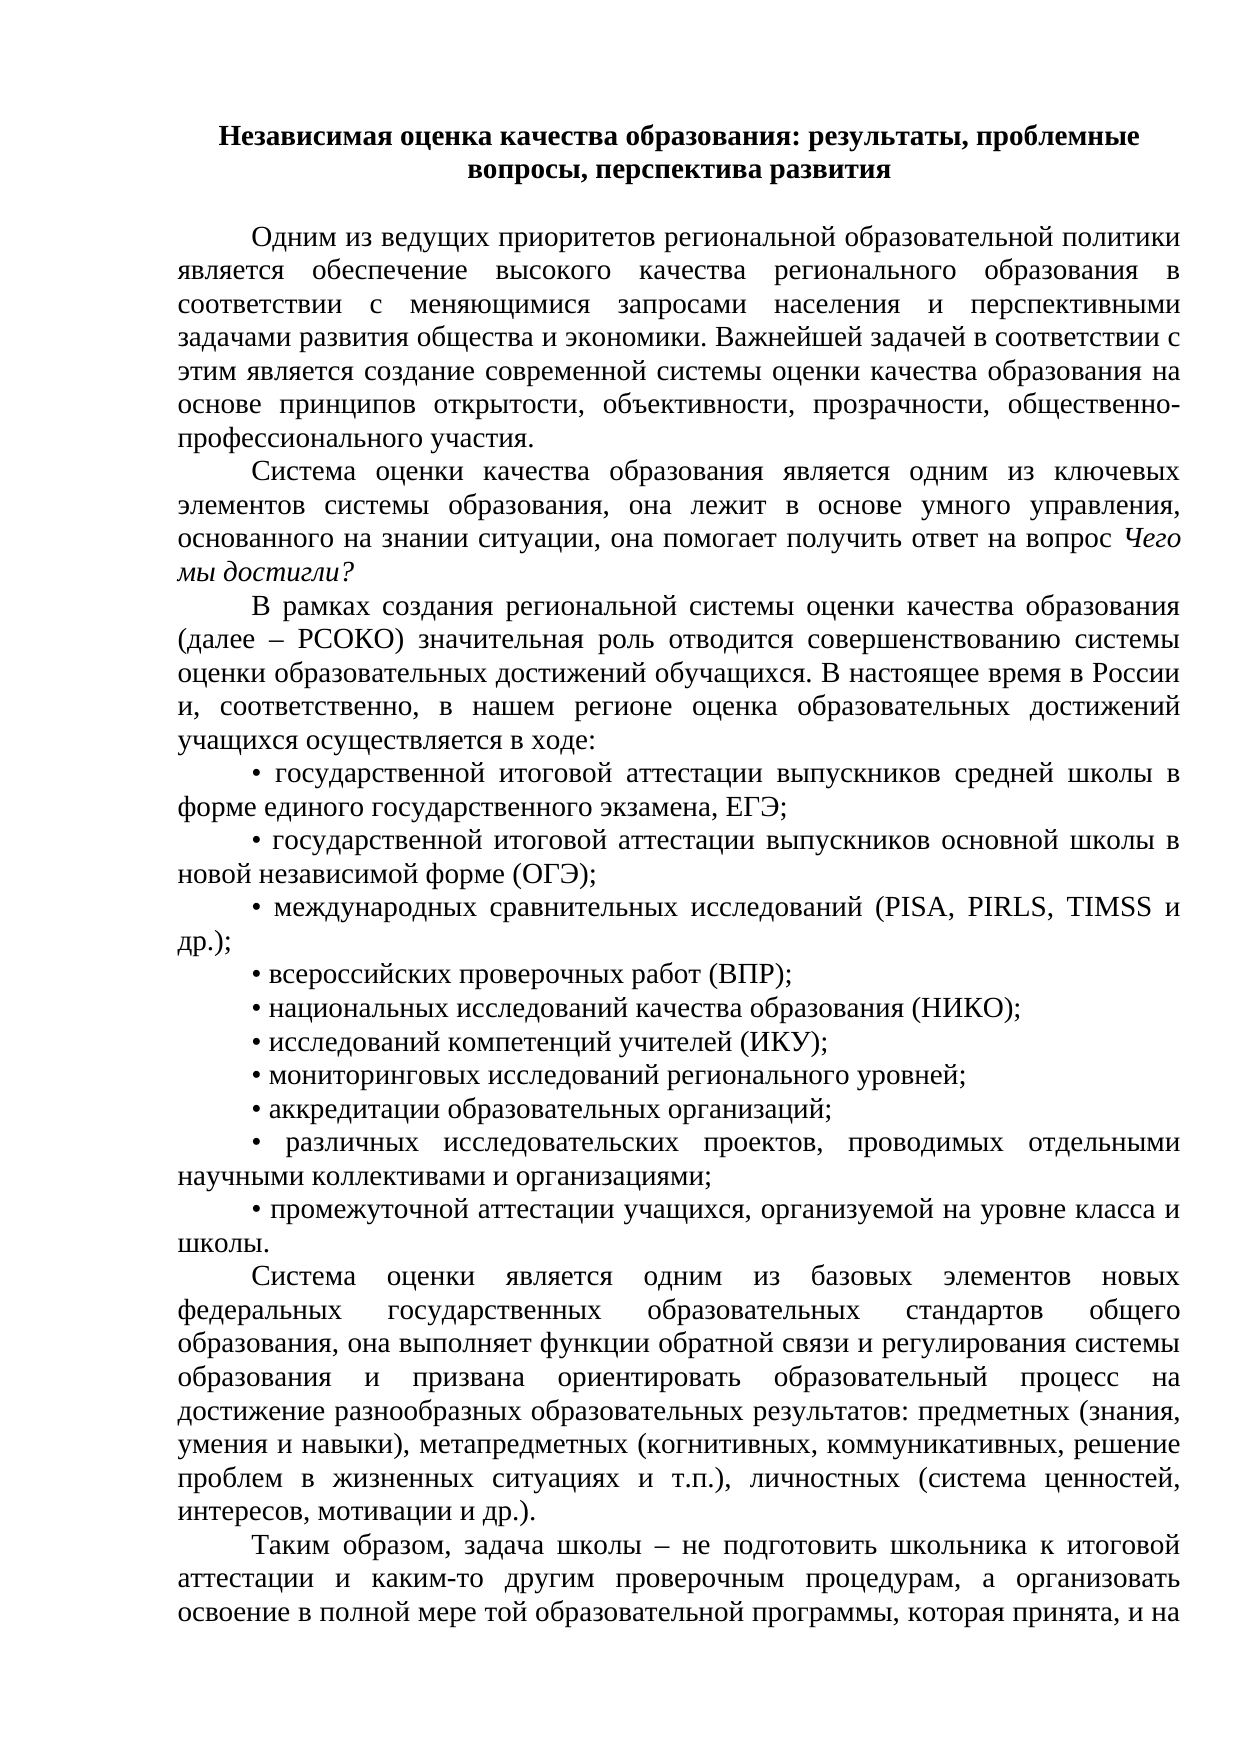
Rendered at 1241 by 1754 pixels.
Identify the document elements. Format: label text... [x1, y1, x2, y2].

text • государственной итоговой аттестации выпускников средней школы в форме единого государственного экзамена, ЕГЭ; [177, 755, 1181, 822]
text Одним из ведущих приоритетов региональной образовательной политики является обеспечение высокого качества регионального образования в соответствии с меняющимися запросами населения и перспективными задачами развития общества и экономики. Важнейшей задачей в соответствии с этим является создание современной системы оценки качества образования на основе принципов открытости, объективности, прозрачности, общественно- профессионального участия. [177, 219, 1181, 453]
text • различных исследовательских проектов, проводимых отдельными научными коллективами и организациями; [177, 1124, 1181, 1191]
text • исследований компетенций учителей (ИКУ); [177, 1024, 1181, 1057]
text • национальных исследований качества образования (НИКО); [177, 990, 1181, 1024]
text • международных сравнительных исследований (PISA, PIRLS, TIMSS и др.); [177, 889, 1181, 957]
text Независимая оценка качества образования: результаты, проблемные вопросы, перспектива развития [177, 118, 1181, 185]
text • всероссийских проверочных работ (ВПР); [177, 957, 1181, 990]
text • государственной итоговой аттестации выпускников основной школы в новой независимой форме (ОГЭ); [177, 822, 1181, 889]
text • промежуточной аттестации учащихся, организуемой на уровне класса и школы. [177, 1191, 1181, 1258]
text В рамках создания региональной системы оценки качества образования (далее – РСОКО) значительная роль отводится совершенствованию системы оценки образовательных достижений обучащихся. В настоящее время в России и, соответственно, в нашем регионе оценка образовательных достижений учащихся осуществляется в ходе: [177, 588, 1181, 755]
text Система оценки качества образования является одним из ключевых элементов системы образования, она лежит в основе умного управления, основанного на знании ситуации, она помогает получить ответ на вопрос Чего мы достигли? [177, 453, 1181, 588]
text Система оценки является одним из базовых элементов новых федеральных государственных образовательных стандартов общего образования, она выполняет функции обратной связи и регулирования системы образования и призвана ориентировать образовательный процесс на достижение разнообразных образовательных результатов: предметных (знания, умения и навыки), метапредметных (когнитивных, коммуникативных, решение проблем в жизненных ситуациях и т.п.), личностных (система ценностей, интересов, мотивации и др.). [177, 1258, 1181, 1527]
text • аккредитации образовательных организаций; [177, 1091, 1181, 1124]
text • мониторинговых исследований регионального уровней; [177, 1057, 1181, 1091]
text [177, 1527, 1181, 1627]
